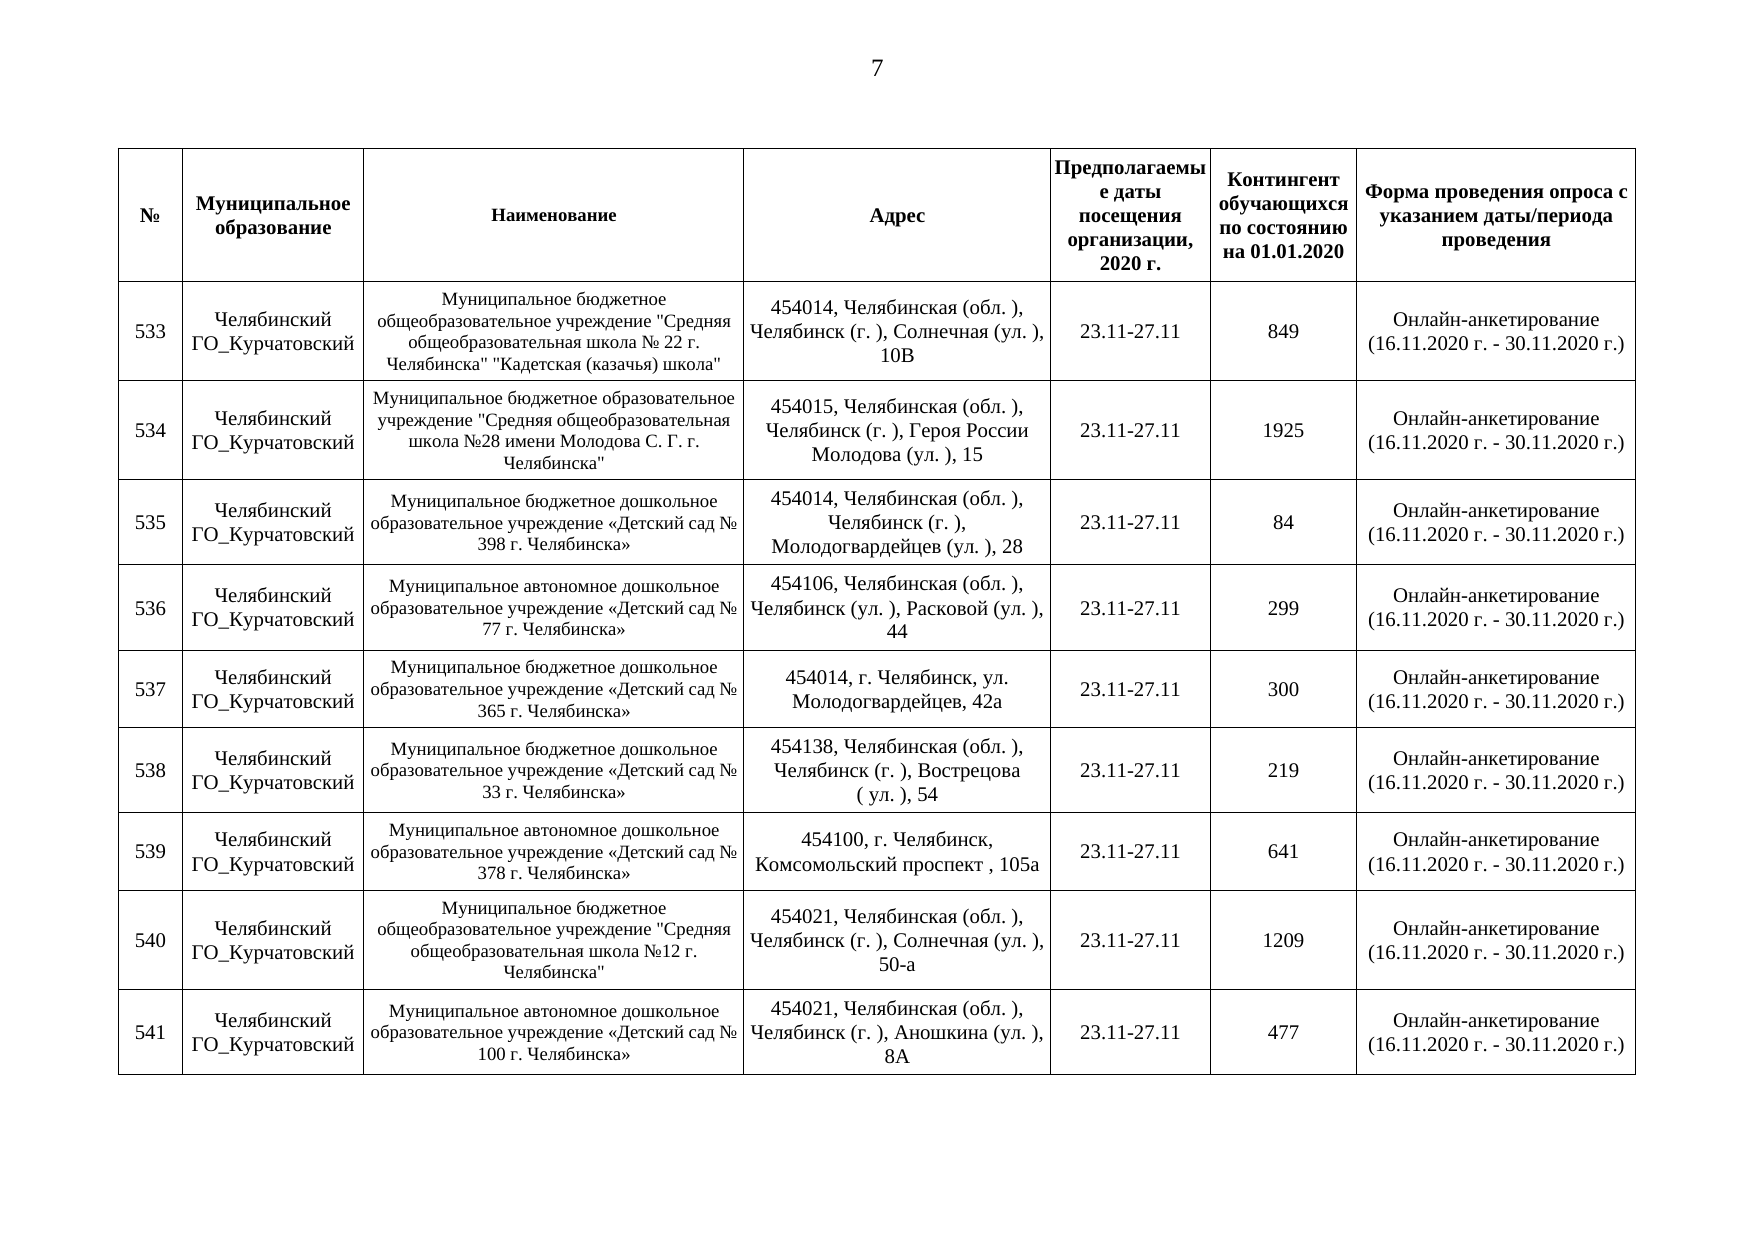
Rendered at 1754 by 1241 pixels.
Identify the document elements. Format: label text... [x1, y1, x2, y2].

table_cell Онлайн-анкетирование (16.11.2020 г. - 30.11.2020 г.) [1357, 813, 1635, 890]
table_cell 219 [1211, 728, 1356, 812]
table_cell Челябинский ГО_Курчатовский [183, 990, 363, 1074]
table_header Предполагаемые даты посещения организации, 2020 г. [1051, 149, 1210, 281]
table_cell 23.11-27.11 [1051, 813, 1210, 890]
table_cell 454106, Челябинская (обл. ), Челябинск (ул. ), Расковой (ул. ), 44 [744, 565, 1050, 649]
table_cell Муниципальное бюджетное образовательное учреждение "Средняя общеобразовательная школа №28 имени Молодова С. Г. г. Челябинска" [364, 381, 743, 479]
table_cell 454014, г. Челябинск, ул. Молодогвардейцев, 42а [744, 651, 1050, 727]
table_cell 300 [1211, 651, 1356, 727]
table_cell Челябинский ГО_Курчатовский [183, 891, 363, 989]
table_header Наименование [364, 149, 743, 281]
table_header № [119, 149, 182, 281]
table_cell 537 [119, 651, 182, 727]
table_cell Муниципальное автономное дошкольное образовательное учреждение «Детский сад № 100 г. Челябинска» [364, 990, 743, 1074]
table_cell 454021, Челябинская (обл. ), Челябинск (г. ), Солнечная (ул. ), 50-а [744, 891, 1050, 989]
table_cell 23.11-27.11 [1051, 651, 1210, 727]
table_header Контингент обучающихся по состоянию на 01.01.2020 [1211, 149, 1356, 281]
table_cell 23.11-27.11 [1051, 282, 1210, 380]
table_cell Онлайн-анкетирование (16.11.2020 г. - 30.11.2020 г.) [1357, 282, 1635, 380]
table_cell Онлайн-анкетирование (16.11.2020 г. - 30.11.2020 г.) [1357, 381, 1635, 479]
table_cell 849 [1211, 282, 1356, 380]
table_cell 23.11-27.11 [1051, 891, 1210, 989]
table_cell Муниципальное автономное дошкольное образовательное учреждение «Детский сад № 77 г. Челябинска» [364, 565, 743, 649]
table_cell Челябинский ГО_Курчатовский [183, 480, 363, 564]
table_header Форма проведения опроса с указанием даты/периода проведения [1357, 149, 1635, 281]
table_cell 454015, Челябинская (обл. ), Челябинск (г. ), Героя России Молодова (ул. ), 15 [744, 381, 1050, 479]
table_cell Онлайн-анкетирование (16.11.2020 г. - 30.11.2020 г.) [1357, 728, 1635, 812]
table_cell 23.11-27.11 [1051, 480, 1210, 564]
table_cell Челябинский ГО_Курчатовский [183, 651, 363, 727]
table_cell 539 [119, 813, 182, 890]
table_cell 23.11-27.11 [1051, 381, 1210, 479]
table_cell 299 [1211, 565, 1356, 649]
table_cell 641 [1211, 813, 1356, 890]
table_cell 538 [119, 728, 182, 812]
table_cell Муниципальное бюджетное общеобразовательное учреждение "Средняя общеобразовательная школа № 22 г. Челябинска" "Кадетская (казачья) школа" [364, 282, 743, 380]
table_cell 454138, Челябинская (обл. ), Челябинск (г. ), Вострецова ( ул. ), 54 [744, 728, 1050, 812]
table_cell Онлайн-анкетирование (16.11.2020 г. - 30.11.2020 г.) [1357, 651, 1635, 727]
table_cell Онлайн-анкетирование (16.11.2020 г. - 30.11.2020 г.) [1357, 565, 1635, 649]
table_cell 23.11-27.11 [1051, 990, 1210, 1074]
table_cell 1925 [1211, 381, 1356, 479]
table_cell Муниципальное бюджетное общеобразовательное учреждение "Средняя общеобразовательная школа №12 г. Челябинска" [364, 891, 743, 989]
table_cell 454021, Челябинская (обл. ), Челябинск (г. ), Аношкина (ул. ), 8А [744, 990, 1050, 1074]
table_cell 535 [119, 480, 182, 564]
table_cell 454014, Челябинская (обл. ), Челябинск (г. ), Молодогвардейцев (ул. ), 28 [744, 480, 1050, 564]
table_cell 23.11-27.11 [1051, 565, 1210, 649]
table_cell Челябинский ГО_Курчатовский [183, 813, 363, 890]
table_cell Онлайн-анкетирование (16.11.2020 г. - 30.11.2020 г.) [1357, 891, 1635, 989]
table_cell Муниципальное бюджетное дошкольное образовательное учреждение «Детский сад № 33 г. Челябинска» [364, 728, 743, 812]
table_header Адрес [744, 149, 1050, 281]
table_cell 541 [119, 990, 182, 1074]
table_cell 477 [1211, 990, 1356, 1074]
table_cell 454014, Челябинская (обл. ), Челябинск (г. ), Солнечная (ул. ), 10В [744, 282, 1050, 380]
table_cell Онлайн-анкетирование (16.11.2020 г. - 30.11.2020 г.) [1357, 990, 1635, 1074]
table_cell 84 [1211, 480, 1356, 564]
table_cell 454100, г. Челябинск, Комсомольский проспект , 105а [744, 813, 1050, 890]
table_cell Муниципальное бюджетное дошкольное образовательное учреждение «Детский сад № 365 г. Челябинска» [364, 651, 743, 727]
table_cell 1209 [1211, 891, 1356, 989]
table_cell 536 [119, 565, 182, 649]
table_cell 23.11-27.11 [1051, 728, 1210, 812]
table_cell Муниципальное автономное дошкольное образовательное учреждение «Детский сад № 378 г. Челябинска» [364, 813, 743, 890]
table_cell Челябинский ГО_Курчатовский [183, 565, 363, 649]
table_cell Муниципальное бюджетное дошкольное образовательное учреждение «Детский сад № 398 г. Челябинска» [364, 480, 743, 564]
table_header Муниципальное образование [183, 149, 363, 281]
table_cell Челябинский ГО_Курчатовский [183, 728, 363, 812]
table_cell 540 [119, 891, 182, 989]
table_cell 534 [119, 381, 182, 479]
table_cell Онлайн-анкетирование (16.11.2020 г. - 30.11.2020 г.) [1357, 480, 1635, 564]
table_cell 533 [119, 282, 182, 380]
table_cell Челябинский ГО_Курчатовский [183, 381, 363, 479]
table_cell Челябинский ГО_Курчатовский [183, 282, 363, 380]
